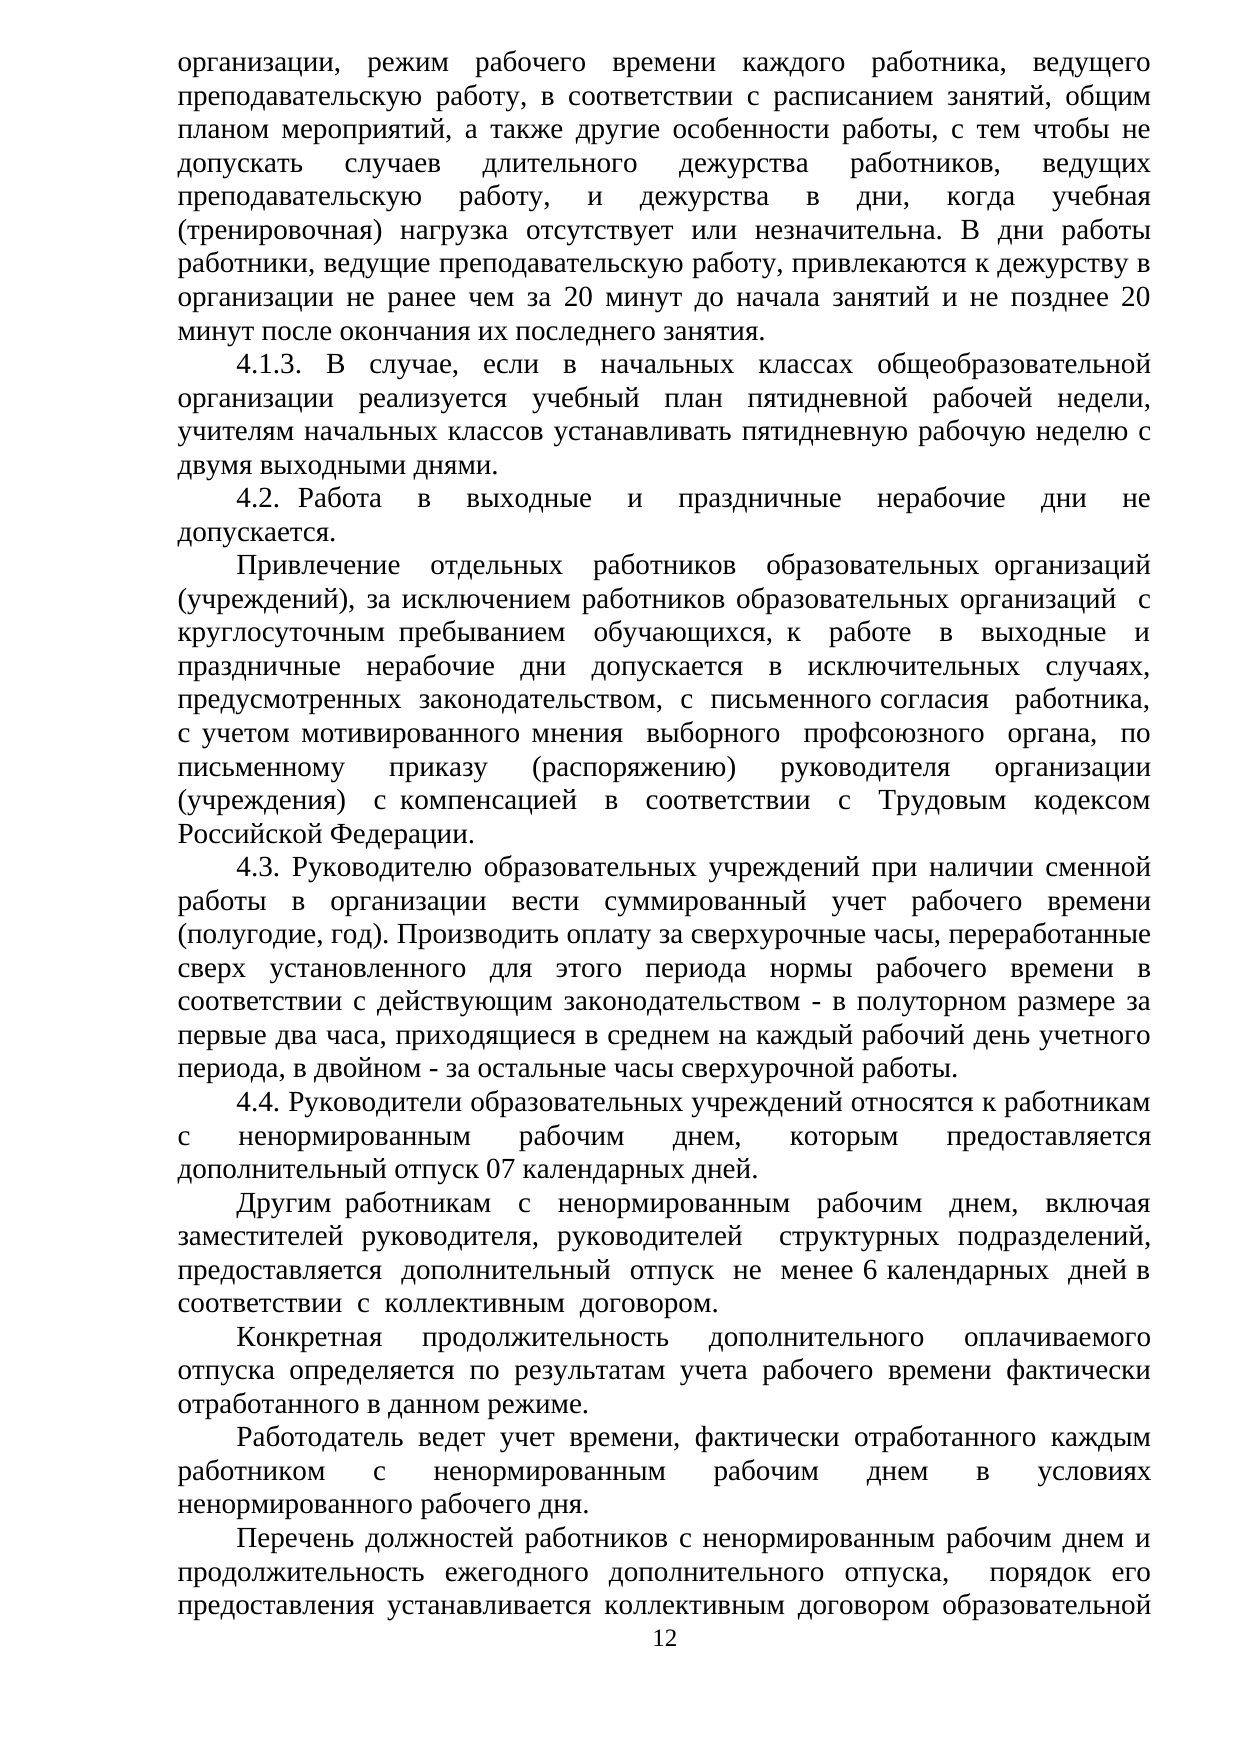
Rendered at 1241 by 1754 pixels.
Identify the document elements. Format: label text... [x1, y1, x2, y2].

text 4.4. Руководители образовательных учреждений относятся к работникам с ненормированным рабочим днем, которым предоставляется дополнительный отпуск 07 календарных дней. [177, 1084, 1152, 1185]
text Привлечение отдельных работников образовательных организаций (учреждений), за исключением работников образовательных организаций с круглосуточным пребыванием обучающихся, к работе в выходные и праздничные нерабочие дни допускается в исключительных случаях, предусмотренных законодательством, с письменного согласия работника, с учетом мотивированного мнения выборного профсоюзного органа, по письменному приказу (распоряжению) руководителя организации (учреждения) с компенсацией в соответствии с Трудовым кодексом Российской Федерации. [177, 547, 1152, 849]
text 4.2. Работа в выходные и праздничные нерабочие дни не допускается. [177, 480, 1152, 547]
text 4.1.3. В случае, если в начальных классах общеобразовательной организации реализуется учебный план пятидневной рабочей недели, учителям начальных классов устанавливать пятидневную рабочую неделю с двумя выходными днями. [177, 346, 1152, 480]
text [177, 1520, 1152, 1621]
text 4.3. Руководителю образовательных учреждений при наличии сменной работы в организации вести суммированный учет рабочего времени (полугодие, год). Производить оплату за сверхурочные часы, переработанные сверх установленного для этого периода нормы рабочего времени в соответствии с действующим законодательством - в полуторном размере за первые два часа, приходящиеся в среднем на каждый рабочий день учетного периода, в двойном - за остальные часы сверхурочной работы. [177, 849, 1152, 1084]
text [177, 44, 1152, 346]
text Работодатель ведет учет времени, фактически отработанного каждым работником с ненормированным рабочим днем в условиях ненормированного рабочего дня. [177, 1419, 1152, 1520]
text Конкретная продолжительность дополнительного оплачиваемого отпуска определяется по результатам учета рабочего времени фактически отработанного в данном режиме. [177, 1319, 1152, 1419]
text Другим работникам с ненормированным рабочим днем, включая заместителей руководителя, руководителей структурных подразделений, предоставляется дополнительный отпуск не менее 6 календарных дней в соответствии с коллективным договором. [177, 1185, 1152, 1319]
